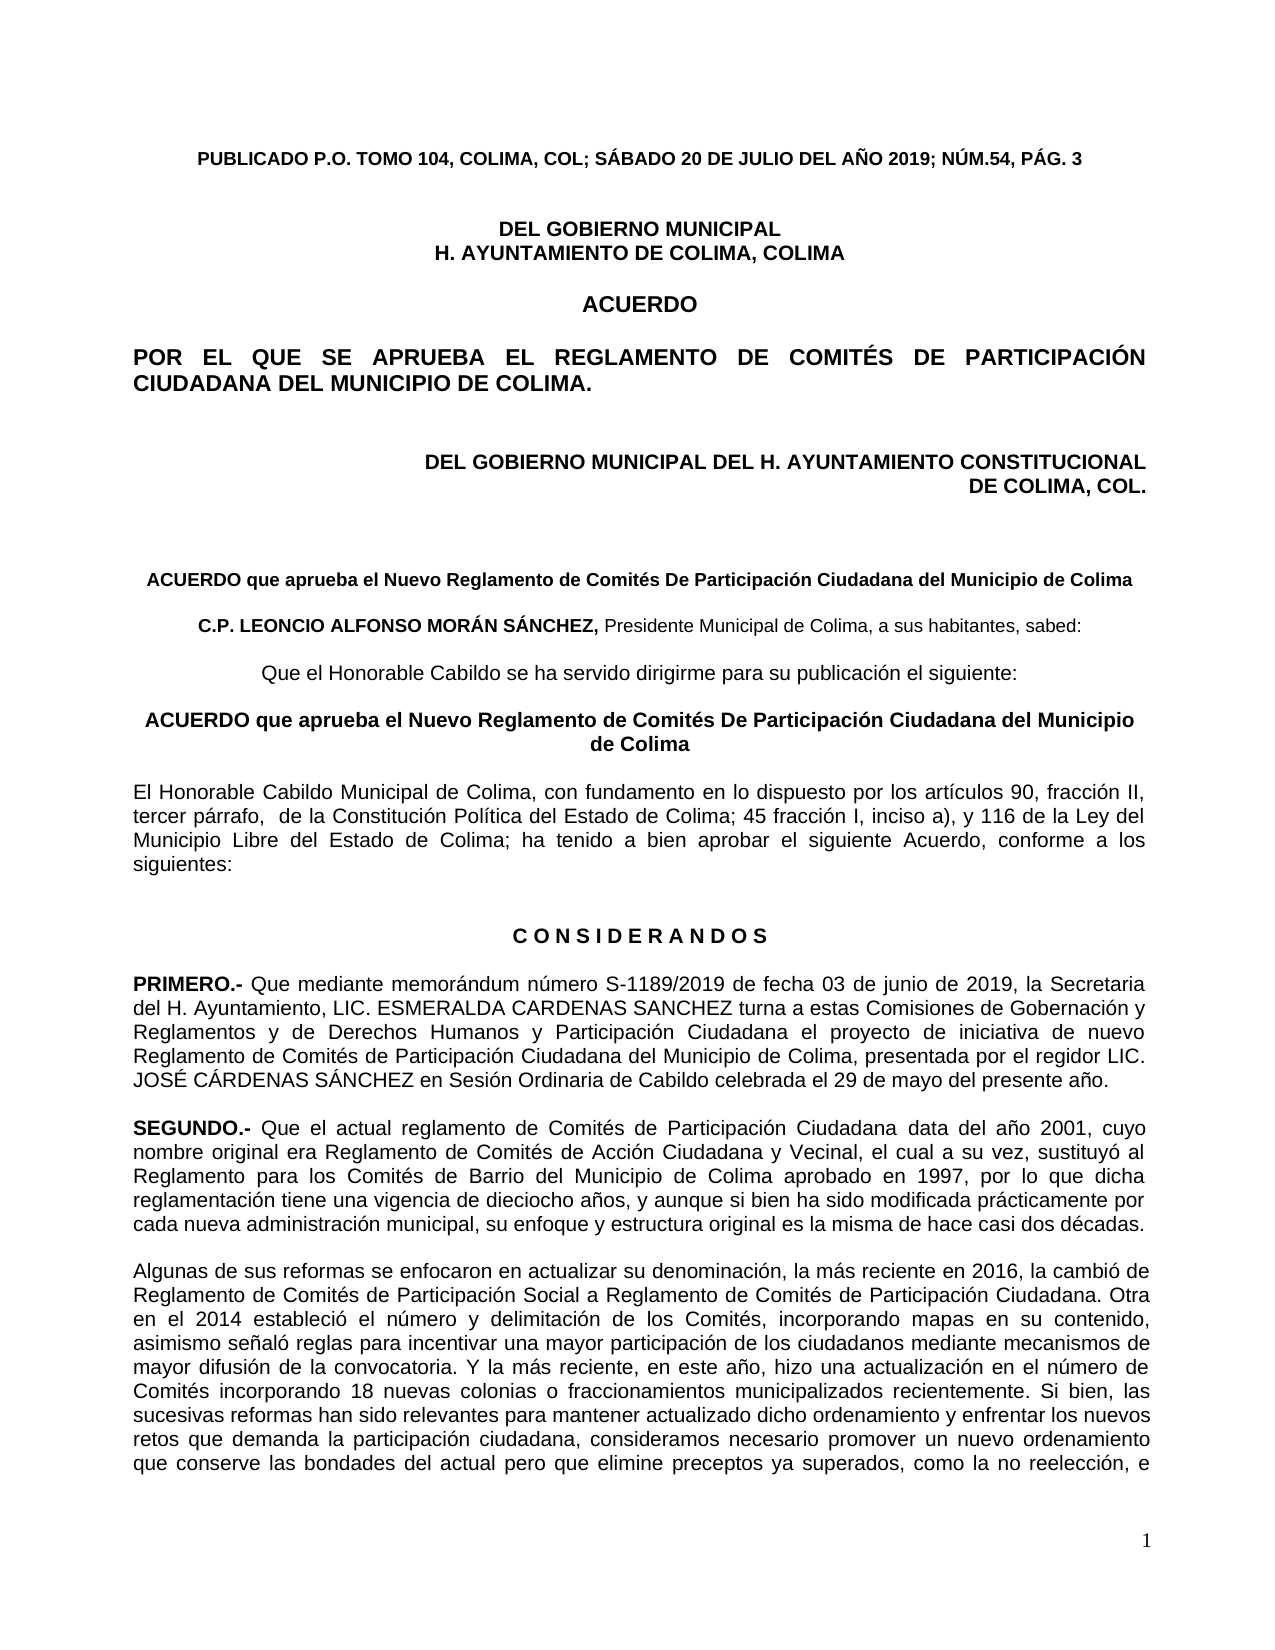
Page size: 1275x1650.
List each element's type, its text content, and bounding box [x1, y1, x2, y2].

text DE COLIMA, COL. [133, 473, 1147, 497]
text El Honorable Cabildo Municipal de Colima, con fundamento en lo dispuesto por los artículos 90, fracción II, tercer párrafo, de la Constitución Política del Estado de Colima; 45 fracción I, inciso a), y 116 de la Ley del Municipio Libre del Estado de Colima; ha tenido a bien aprobar el siguiente Acuerdo, conforme a los siguientes: [133, 780, 1147, 876]
text PUBLICADO P.O. TOMO 104, COLIMA, COL; SÁBADO 20 DE JULIO DEL AÑO 2019; NÚM.54, PÁG. 3 [133, 148, 1147, 169]
text ACUERDO que aprueba el Nuevo Reglamento de Comités De Participación Ciudadana del Municipio de Colima [133, 569, 1147, 591]
text ACUERDO que aprueba el Nuevo Reglamento de Comités De Participación Ciudadana del Municipio de Colima [133, 708, 1147, 756]
text ACUERDO [133, 291, 1147, 318]
text C.P. LEONCIO ALFONSO MORÁN SÁNCHEZ, Presidente Municipal de Colima, a sus habitantes, sabed: [133, 615, 1147, 636]
text H. AYUNTAMIENTO DE COLIMA, COLIMA [133, 241, 1147, 265]
text Que el Honorable Cabildo se ha servido dirigirme para su publicación el siguiente: [133, 660, 1147, 684]
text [133, 1259, 1152, 1475]
text PRIMERO.- Que mediante memorándum número S-1189/2019 de fecha 03 de junio de 2019, la Secretaria del H. Ayuntamiento, LIC. ESMERALDA CARDENAS SANCHEZ turna a estas Comisiones de Gobernación y Reglamentos y de Derechos Humanos y Participación Ciudadana el proyecto de iniciativa de nuevo Reglamento de Comités de Participación Ciudadana del Municipio de Colima, presentada por el regidor LIC. JOSÉ CÁRDENAS SÁNCHEZ en Sesión Ordinaria de Cabildo celebrada el 29 de mayo del presente año. [133, 972, 1147, 1092]
text C O N S I D E R A N D O S [133, 924, 1147, 948]
text SEGUNDO.- Que el actual reglamento de Comités de Participación Ciudadana data del año 2001, cuyo nombre original era Reglamento de Comités de Acción Ciudadana y Vecinal, el cual a su vez, sustituyó al Reglamento para los Comités de Barrio del Municipio de Colima aprobado en 1997, por lo que dicha reglamentación tiene una vigencia de dieciocho años, y aunque si bien ha sido modificada prácticamente por cada nueva administración municipal, su enfoque y estructura original es la misma de hace casi dos décadas. [133, 1116, 1147, 1235]
text POR EL QUE SE APRUEBA EL REGLAMENTO DE COMITÉS DE PARTICIPACIÓN CIUDADANA DEL MUNICIPIO DE COLIMA. [133, 344, 1147, 397]
text DEL GOBIERNO MUNICIPAL DEL H. AYUNTAMIENTO CONSTITUCIONAL [133, 449, 1147, 473]
text DEL GOBIERNO MUNICIPAL [133, 217, 1147, 241]
